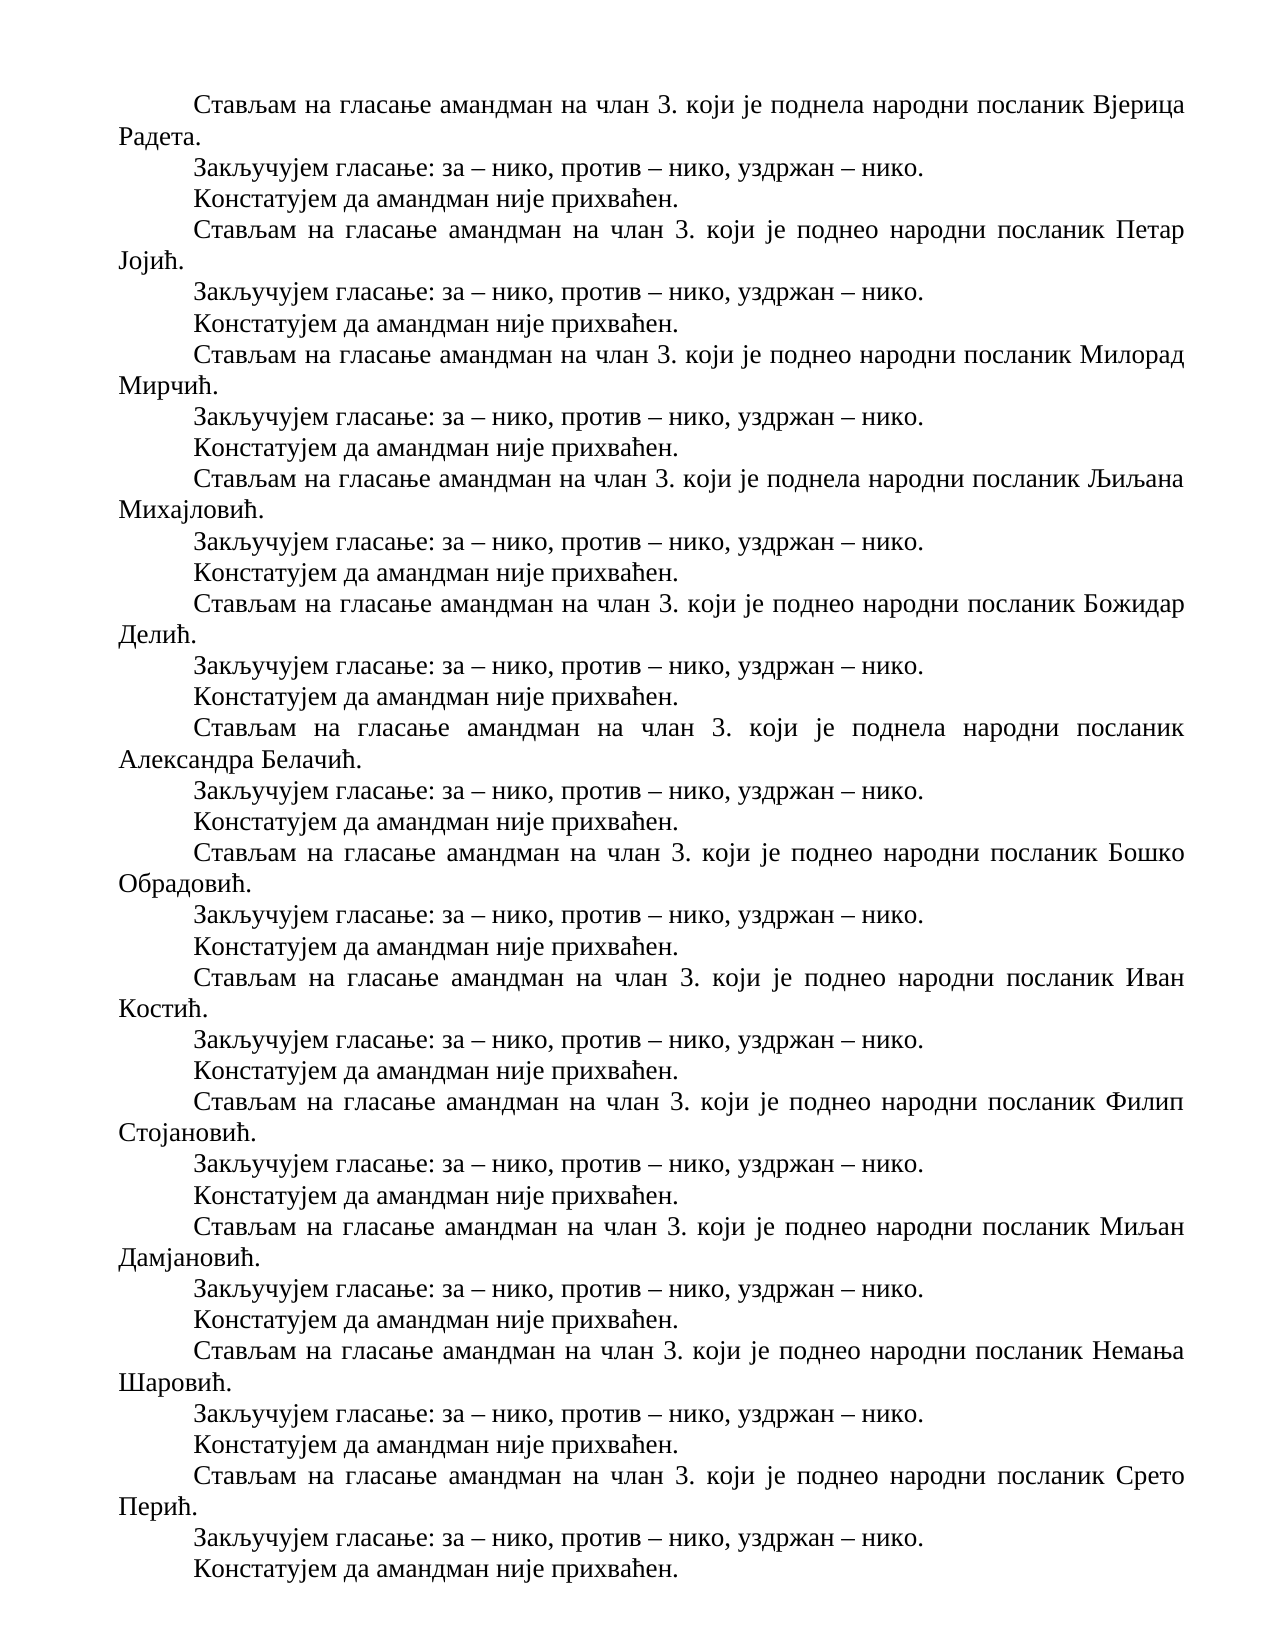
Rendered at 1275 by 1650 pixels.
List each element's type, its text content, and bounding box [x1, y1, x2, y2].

text Констатујем да амандман није прихваћен. [118, 556, 1186, 587]
text Закључујем гласање: за – нико, против – нико, уздржан – нико. [118, 1272, 1186, 1303]
text Констатујем да амандман није прихваћен. [118, 1179, 1186, 1210]
text Констатујем да амандман није прихваћен. [118, 182, 1186, 213]
text Стављам на гласање амандман на члан 3. који је поднела народни посланик Александра Белачић. [118, 712, 1186, 774]
text Констатујем да амандман није прихваћен. [118, 1303, 1186, 1334]
text Констатујем да амандман није прихваћен. [118, 680, 1186, 712]
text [118, 1397, 1186, 1428]
text Закључујем гласање: за – нико, против – нико, уздржан – нико. [118, 400, 1186, 431]
text Закључујем гласање: за – нико, против – нико, уздржан – нико. [118, 898, 1186, 929]
text Стављам на гласање амандман на члан 3. који је поднео народни посланик Милорад Мирчић. [118, 338, 1186, 400]
text Стављам на гласање амандман на члан 3. који је поднео народни посланик Бошко Обрадовић. [118, 836, 1186, 898]
text Стављам на гласање амандман на члан 3. који је поднео народни посланик Петар Јојић. [118, 213, 1186, 276]
text Констатујем да амандман није прихваћен. [118, 805, 1186, 836]
text Стављам на гласање амандман на члан 3. који је поднео народни посланик Иван Костић. [118, 961, 1186, 1023]
text Констатујем да амандман није прихваћен. [118, 431, 1186, 462]
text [118, 1521, 1186, 1552]
text Закључујем гласање: за – нико, против – нико, уздржан – нико. [118, 1148, 1186, 1179]
text Констатујем да амандман није прихваћен. [118, 1552, 1186, 1584]
text Закључујем гласање: за – нико, против – нико, уздржан – нико. [118, 1023, 1186, 1054]
text Констатујем да амандман није прихваћен. [118, 929, 1186, 961]
text Закључујем гласање: за – нико, против – нико, уздржан – нико. [118, 276, 1186, 307]
text Констатујем да амандман није прихваћен. [118, 1054, 1186, 1085]
text Стављам на гласање амандман на члан 3. који је поднела народни посланик Вјерица Радета. [118, 89, 1186, 151]
text Стављам на гласање амандман на члан 3. који је поднео народни посланик Божидар Делић. [118, 587, 1186, 649]
text Стављам на гласање амандман на члан 3. који је поднео народни посланик Миљан Дамјановић. [118, 1210, 1186, 1272]
text Закључујем гласање: за – нико, против – нико, уздржан – нико. [118, 525, 1186, 556]
text Закључујем гласање: за – нико, против – нико, уздржан – нико. [118, 649, 1186, 680]
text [118, 151, 1186, 182]
text Закључујем гласање: за – нико, против – нико, уздржан – нико. [118, 774, 1186, 805]
text Стављам на гласање амандман на члан 3. који је поднео народни посланик Филип Стојановић. [118, 1085, 1186, 1148]
text Констатујем да амандман није прихваћен. [118, 307, 1186, 338]
text Стављам на гласање амандман на члан 3. који је поднео народни посланик Срето Перић. [118, 1459, 1186, 1521]
text Стављам на гласање амандман на члан 3. који је поднео народни посланик Немања Шаровић. [118, 1334, 1186, 1397]
text Констатујем да амандман није прихваћен. [118, 1428, 1186, 1459]
text Стављам на гласање амандман на члан 3. који је поднела народни посланик Љиљана Михајловић. [118, 462, 1186, 525]
